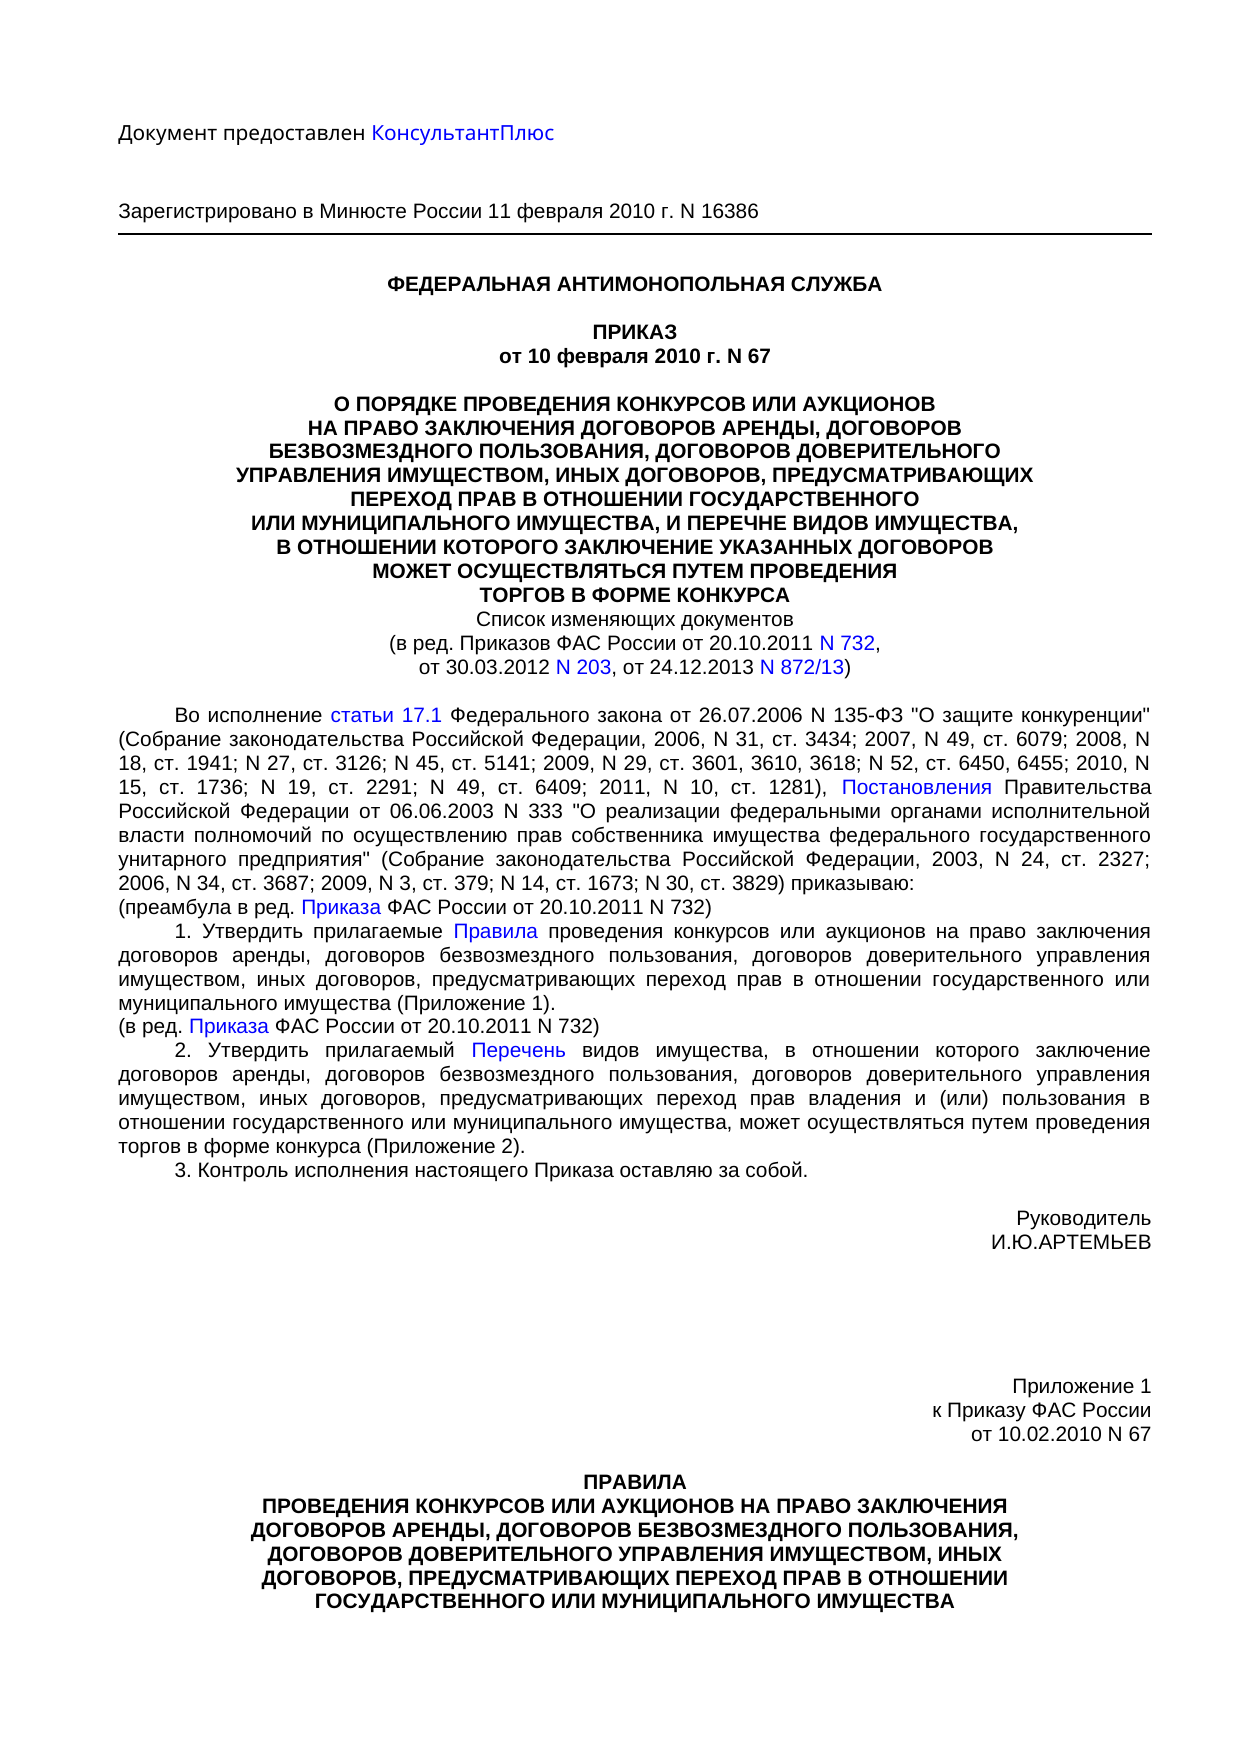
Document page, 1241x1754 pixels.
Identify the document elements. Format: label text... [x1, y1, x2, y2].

text Руководитель [118, 1206, 1152, 1230]
title ДОГОВОРОВ ДОВЕРИТЕЛЬНОГО УПРАВЛЕНИЯ ИМУЩЕСТВОМ, ИНЫХ [118, 1541, 1152, 1565]
title ПРАВИЛА [118, 1469, 1152, 1493]
text от 10.02.2010 N 67 [118, 1422, 1152, 1446]
title В ОТНОШЕНИИ КОТОРОГО ЗАКЛЮЧЕНИЕ УКАЗАННЫХ ДОГОВОРОВ [118, 535, 1152, 559]
text Во исполнение статьи 17.1 Федерального закона от 26.07.2006 N 135-ФЗ "О защите конкуренции" (Собрание законодательства Российской Федерации, 2006, N 31, ст. 3434; 2007, N 49, ст. 6079; 2008, N 18, ст. 1941; N 27, ст. 3126; N 45, ст. 5141; 2009, N 29, ст. 3601, 3610, 3618; N 52, ст. 6450, 6455; 2010, N 15, ст. 1736; N 19, ст. 2291; N 49, ст. 6409; 2011, N 10, ст. 1281), Постановления Правительства Российской Федерации от 06.06.2003 N 333 "О реализации федеральными органами исполнительной власти полномочий по осуществлению прав собственника имущества федерального государственного унитарного предприятия" (Собрание законодательства Российской Федерации, 2003, N 24, ст. 2327; 2006, N 34, ст. 3687; 2009, N 3, ст. 379; N 14, ст. 1673; N 30, ст. 3829) приказываю: [118, 703, 1152, 894]
text 1. Утвердить прилагаемые Правила проведения конкурсов или аукционов на право заключения договоров аренды, договоров безвозмездного пользования, договоров доверительного управления имуществом, иных договоров, предусматривающих переход прав в отношении государственного или муниципального имущества (Приложение 1). [118, 918, 1152, 1014]
title ТОРГОВ В ФОРМЕ КОНКУРСА [118, 583, 1152, 607]
text (в ред. Приказов ФАС России от 20.10.2011 N 732, [118, 631, 1152, 655]
title ДОГОВОРОВ АРЕНДЫ, ДОГОВОРОВ БЕЗВОЗМЕЗДНОГО ПОЛЬЗОВАНИЯ, [118, 1517, 1152, 1541]
title МОЖЕТ ОСУЩЕСТВЛЯТЬСЯ ПУТЕМ ПРОВЕДЕНИЯ [118, 559, 1152, 583]
title от 10 февраля 2010 г. N 67 [118, 343, 1152, 367]
title ИЛИ МУНИЦИПАЛЬНОГО ИМУЩЕСТВА, И ПЕРЕЧНЕ ВИДОВ ИМУЩЕСТВА, [118, 511, 1152, 535]
text 2. Утвердить прилагаемый Перечень видов имущества, в отношении которого заключение договоров аренды, договоров безвозмездного пользования, договоров доверительного управления имуществом, иных договоров, предусматривающих переход прав владения и (или) пользования в отношении государственного или муниципального имущества, может осуществляться путем проведения торгов в форме конкурса (Приложение 2). [118, 1038, 1152, 1158]
title ГОСУДАРСТВЕННОГО ИЛИ МУНИЦИПАЛЬНОГО ИМУЩЕСТВА [118, 1589, 1152, 1613]
text Список изменяющих документов [118, 607, 1152, 631]
text Зарегистрировано в Минюсте России 11 февраля 2010 г. N 16386 [118, 199, 1152, 223]
text (в ред. Приказа ФАС России от 20.10.2011 N 732) [118, 1014, 1152, 1038]
title ДОГОВОРОВ, ПРЕДУСМАТРИВАЮЩИХ ПЕРЕХОД ПРАВ В ОТНОШЕНИИ [118, 1565, 1152, 1589]
title НА ПРАВО ЗАКЛЮЧЕНИЯ ДОГОВОРОВ АРЕНДЫ, ДОГОВОРОВ [118, 415, 1152, 439]
text 3. Контроль исполнения настоящего Приказа оставляю за собой. [118, 1158, 1152, 1182]
text к Приказу ФАС России [118, 1398, 1152, 1422]
title ПРОВЕДЕНИЯ КОНКУРСОВ ИЛИ АУКЦИОНОВ НА ПРАВО ЗАКЛЮЧЕНИЯ [118, 1493, 1152, 1517]
text И.Ю.АРТЕМЬЕВ [118, 1230, 1152, 1254]
title Документ предоставлен КонсультантПлюс [118, 118, 1152, 175]
title ПЕРЕХОД ПРАВ В ОТНОШЕНИИ ГОСУДАРСТВЕННОГО [118, 487, 1152, 511]
text (преамбула в ред. Приказа ФАС России от 20.10.2011 N 732) [118, 894, 1152, 918]
title ПРИКАЗ [118, 319, 1152, 343]
title О ПОРЯДКЕ ПРОВЕДЕНИЯ КОНКУРСОВ ИЛИ АУКЦИОНОВ [118, 391, 1152, 415]
title ФЕДЕРАЛЬНАЯ АНТИМОНОПОЛЬНАЯ СЛУЖБА [118, 272, 1152, 296]
text Приложение 1 [118, 1374, 1152, 1398]
title УПРАВЛЕНИЯ ИМУЩЕСТВОМ, ИНЫХ ДОГОВОРОВ, ПРЕДУСМАТРИВАЮЩИХ [118, 463, 1152, 487]
title БЕЗВОЗМЕЗДНОГО ПОЛЬЗОВАНИЯ, ДОГОВОРОВ ДОВЕРИТЕЛЬНОГО [118, 439, 1152, 463]
text от 30.03.2012 N 203, от 24.12.2013 N 872/13) [118, 655, 1152, 679]
